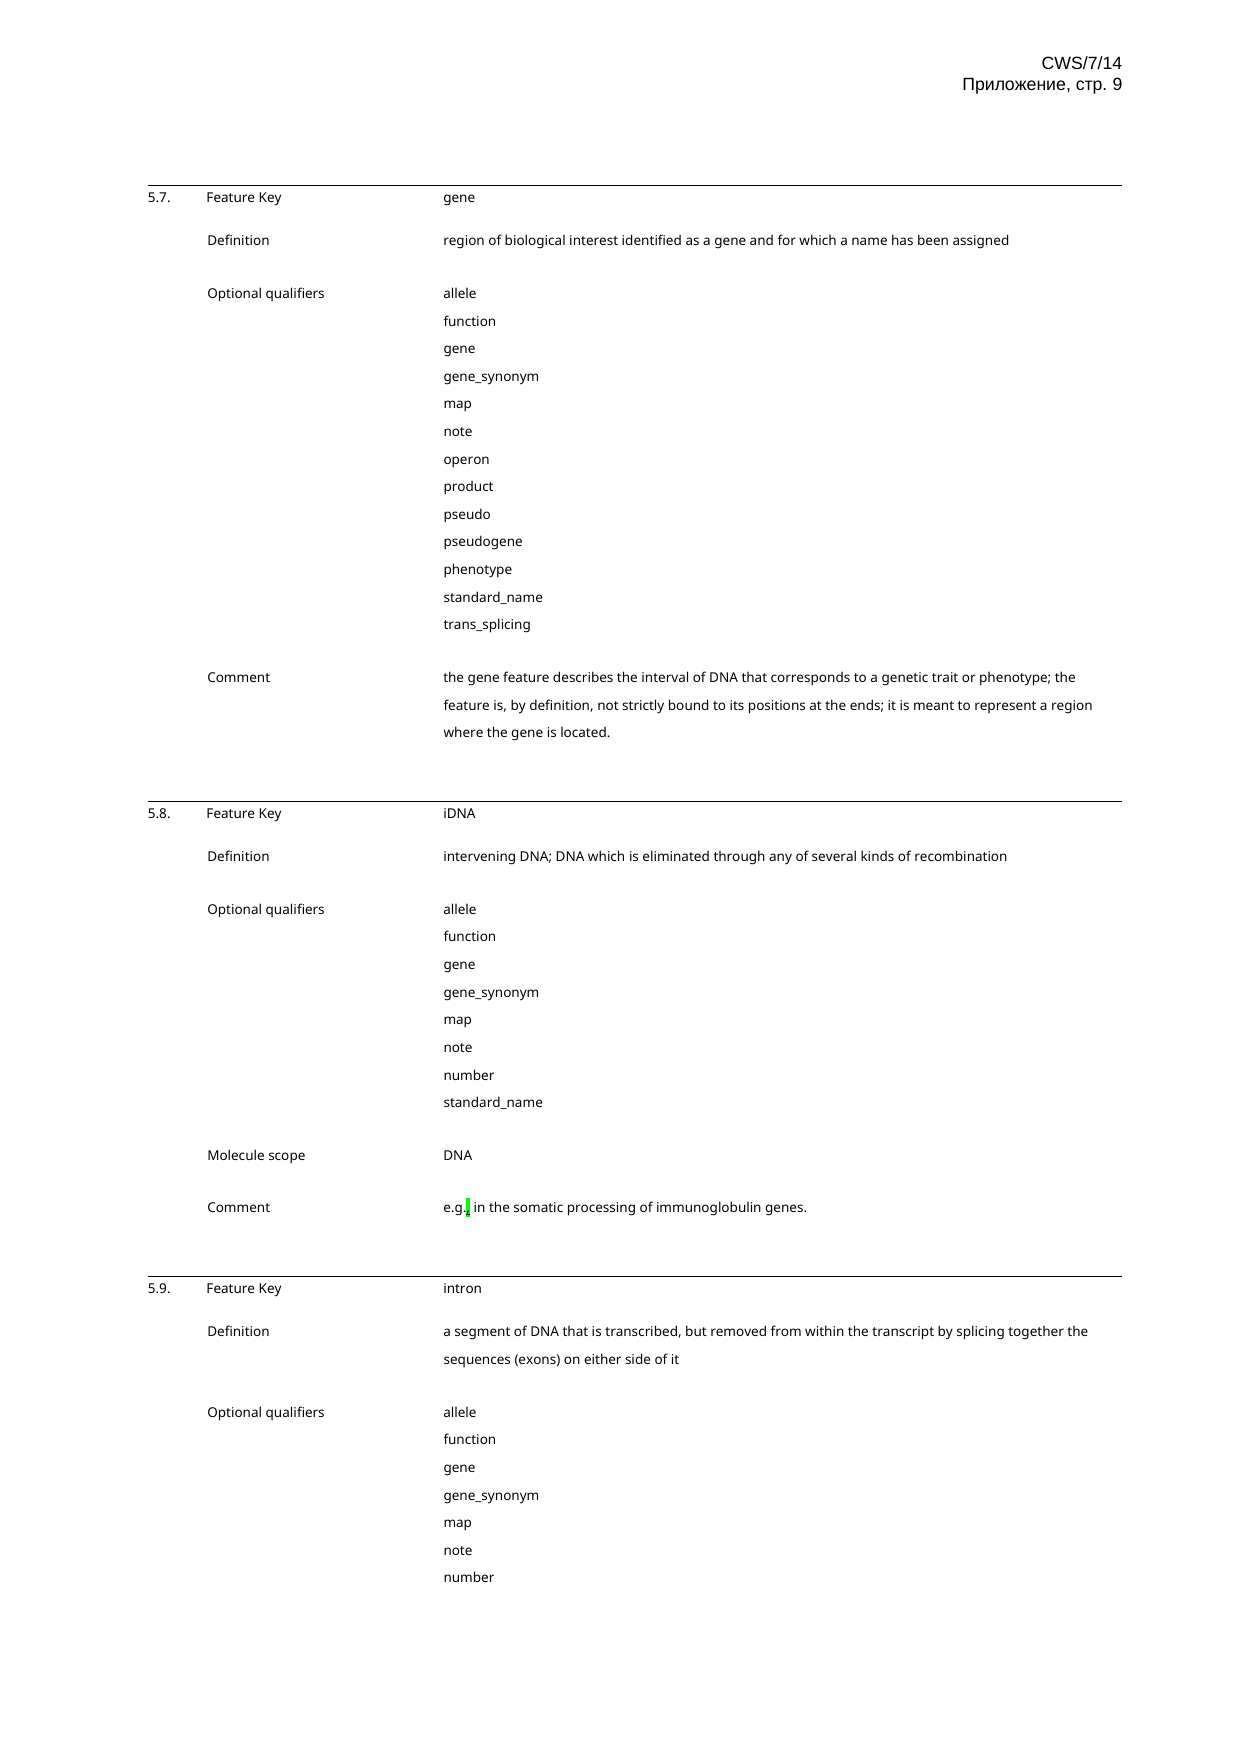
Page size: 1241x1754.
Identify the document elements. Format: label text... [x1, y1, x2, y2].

text standard_name [443, 1093, 1122, 1111]
text Feature Key iDNA [148, 802, 1122, 822]
text gene [443, 1458, 1122, 1476]
text gene [443, 955, 1122, 973]
text gene_synonym [443, 367, 1122, 385]
text note [443, 422, 1122, 440]
text note [443, 1038, 1122, 1056]
text Definition region of biological interest identified as a gene and for which a name has been assigned [207, 231, 1122, 250]
text Feature Key gene [148, 186, 1122, 206]
text Definition intervening DNA; DNA which is eliminated through any of several kinds of recombination [207, 847, 1122, 866]
text gene_synonym [443, 983, 1122, 1001]
text number [443, 1568, 1122, 1587]
text Feature Key intron [148, 1277, 1122, 1297]
text function [443, 1430, 1122, 1449]
text Comment e.g., in the somatic processing of immunoglobulin genes. [207, 1198, 466, 1217]
text trans_splicing [443, 615, 1122, 634]
text standard_name [443, 588, 1122, 606]
text Comment e.g., in the somatic processing of immunoglobulin genes. [470, 1198, 1122, 1217]
text map [443, 1010, 1122, 1029]
text pseudo [443, 505, 1122, 523]
text note [443, 1541, 1122, 1559]
text function [443, 312, 1122, 330]
text Optional qualifiers allele [207, 1403, 1122, 1421]
text gene [443, 339, 1122, 358]
text phenotype [443, 560, 1122, 578]
text map [443, 394, 1122, 413]
text Optional qualifiers allele [207, 900, 1122, 918]
text Comment the gene feature describes the interval of DNA that corresponds to a genetic trait or phenotype; the feature is, by definition, not strictly bound to its positions at the ends; it is meant to represent a region where the gene is located. [207, 668, 1122, 741]
text map [443, 1513, 1122, 1531]
text Molecule scope DNA [207, 1146, 1122, 1164]
text product [443, 477, 1122, 496]
text pseudogene [443, 532, 1122, 551]
text Definition a segment of DNA that is transcribed, but removed from within the transcript by splicing together the sequences (exons) on either side of it [207, 1322, 1122, 1368]
text number [443, 1065, 1122, 1084]
text Optional qualifiers allele [207, 284, 1122, 302]
text function [443, 927, 1122, 946]
text operon [443, 449, 1122, 468]
text gene_synonym [443, 1485, 1122, 1504]
